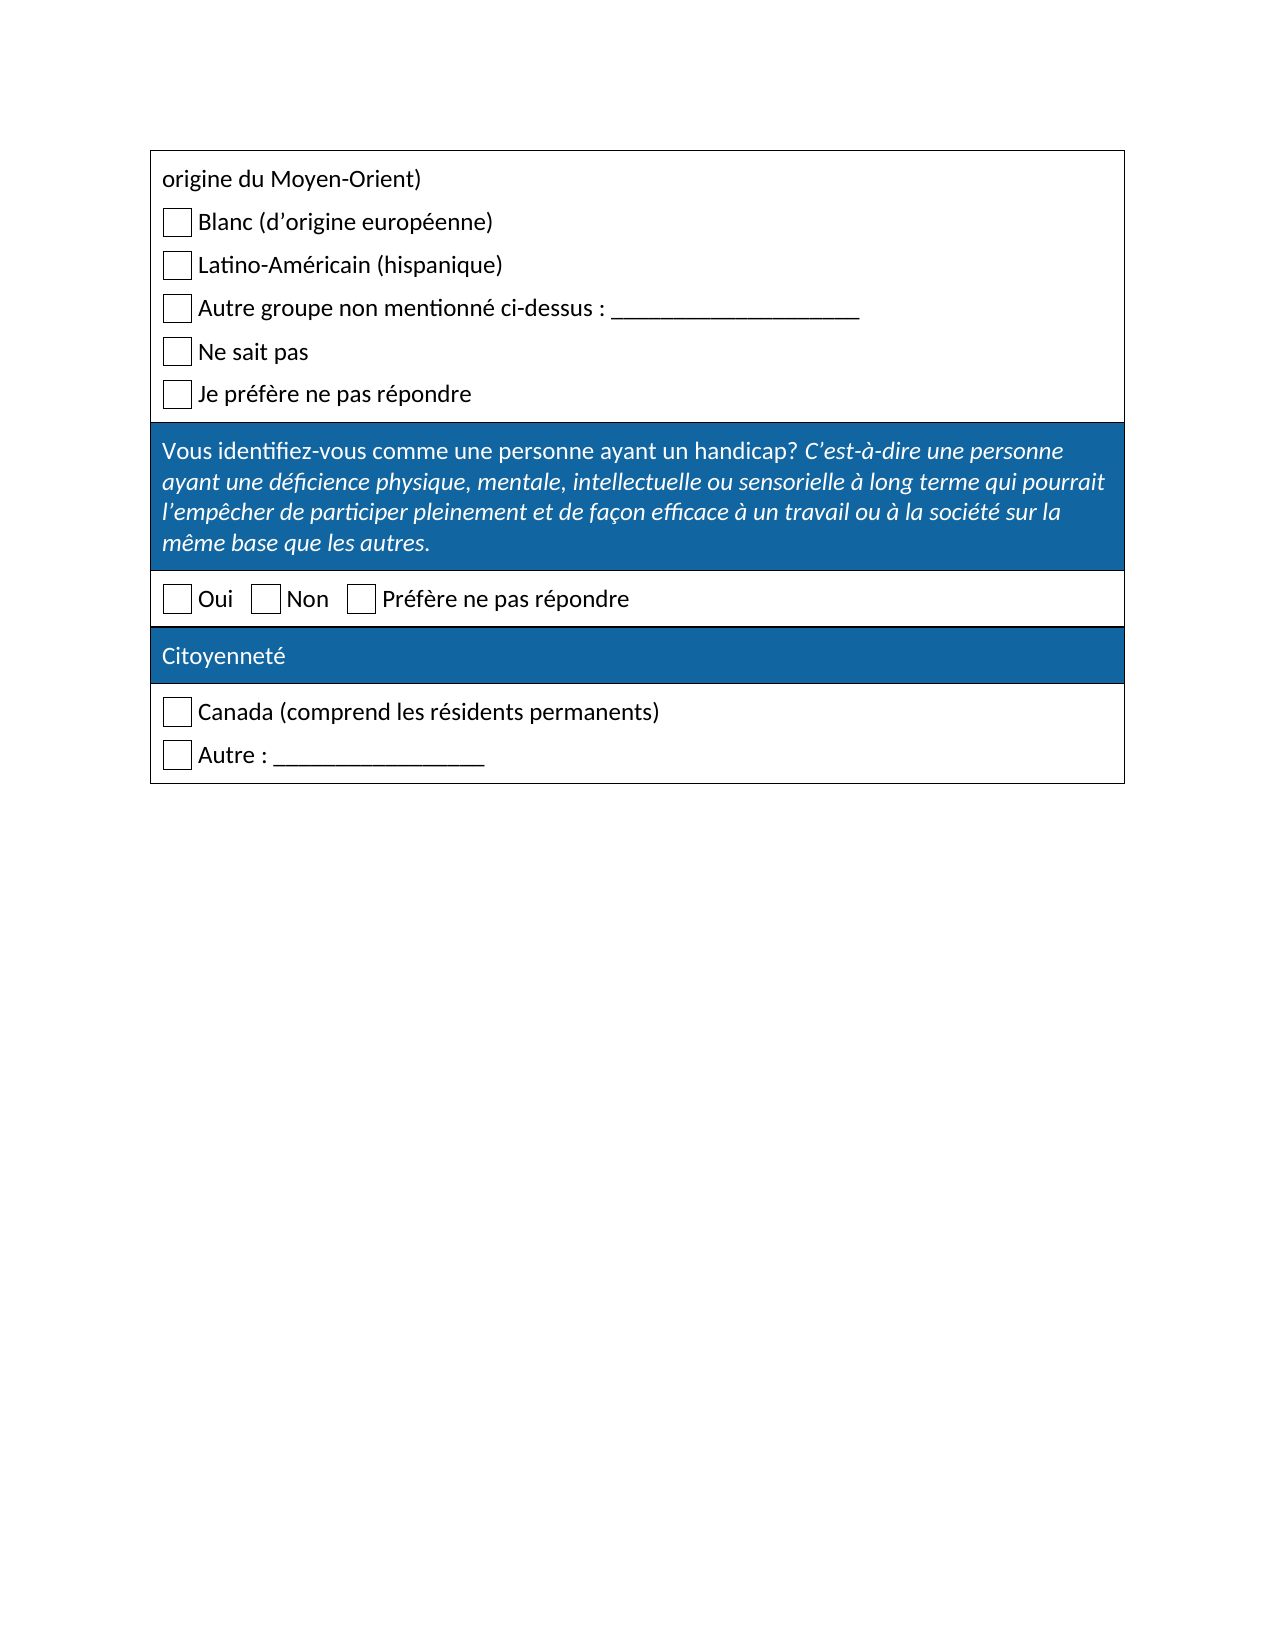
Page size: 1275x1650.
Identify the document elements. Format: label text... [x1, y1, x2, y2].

table_cell Vous identifiez-vous comme une personne ayant un handicap? C’est-à-dire une personne ayant une déficience physique, mentale, intellectuelle ou sensorielle à long terme qui pourrait l’empêcher de participer pleinement et de façon efficace à un travail ou à la société sur la même base que les autres. [151, 423, 1124, 570]
table_cell Canada (comprend les résidents permanents) Autre : _________________ [151, 684, 1124, 782]
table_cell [151, 151, 1124, 422]
table_cell Oui Non Préfère ne pas répondre [151, 571, 1124, 626]
table_cell Citoyenneté [151, 628, 1124, 683]
